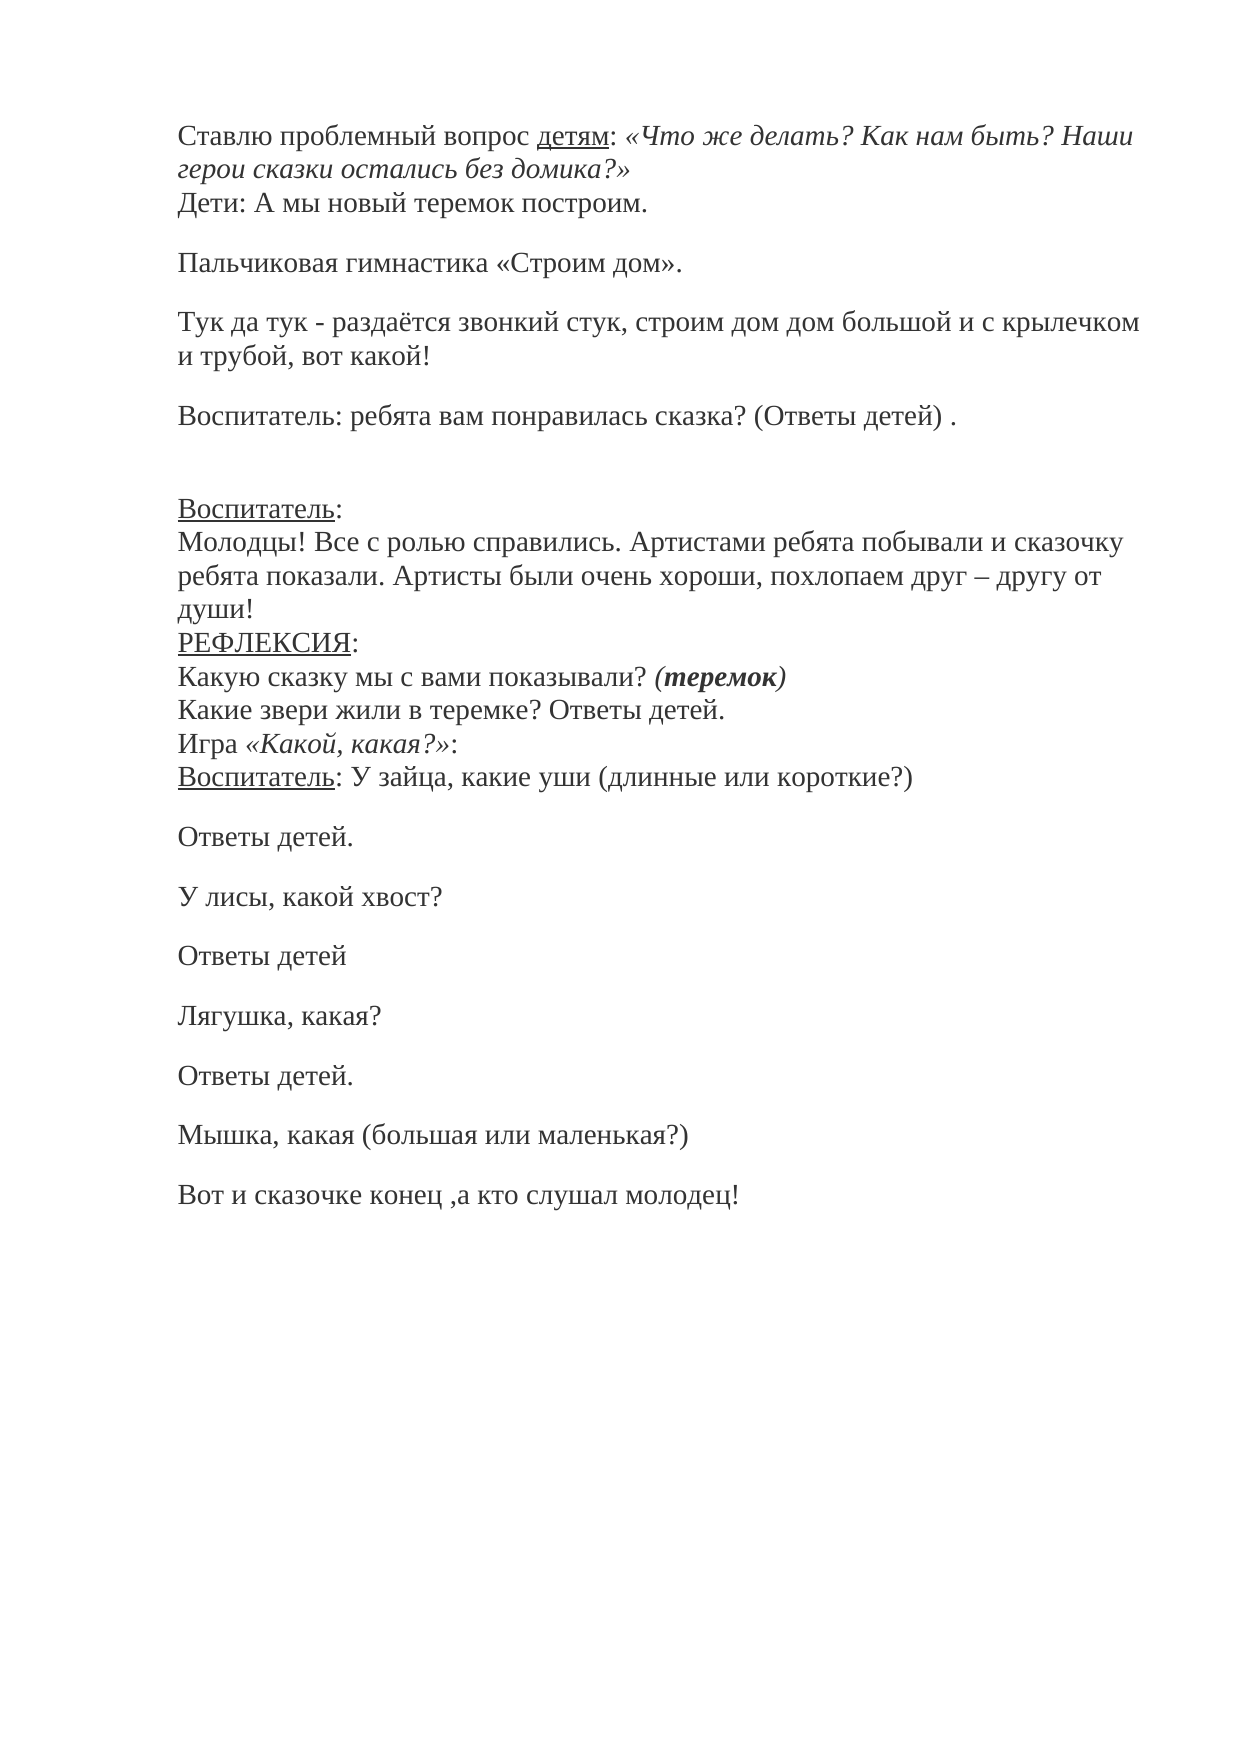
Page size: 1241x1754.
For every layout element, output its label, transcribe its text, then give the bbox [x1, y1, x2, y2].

text Ответы детей. [177, 1058, 1152, 1091]
text Игра «Какой, какая?»: [177, 726, 1152, 759]
text Воспитатель: ребята вам понравилась сказка? (Ответы детей) . [177, 398, 1152, 431]
text Тук да тук - раздаётся звонкий стук, строим дом дом большой и с крылечком и трубой, вот какой! [177, 304, 1152, 372]
text Лягушка, какая? [177, 998, 1152, 1032]
text Ставлю проблемный вопрос детям: «Что же делать? Как нам быть? Наши герои сказки остались без домика?» [177, 118, 1152, 185]
text Ответы детей [177, 938, 1152, 972]
text Воспитатель: У зайца, какие уши (длинные или короткие?) [177, 759, 1152, 793]
text Дети: А мы новый теремок построим. [177, 185, 1152, 219]
text Пальчиковая гимнастика «Строим дом». [177, 245, 1152, 278]
text У лисы, какой хвост? [177, 879, 1152, 912]
text Мышка, какая (большая или маленькая?) [177, 1117, 1152, 1151]
text Вот и сказочке конец ,а кто слушал молодец! [177, 1177, 1152, 1211]
text Какую сказку мы с вами показывали? (теремок) [177, 659, 1152, 692]
text РЕФЛЕКСИЯ: [177, 625, 1152, 659]
text Ответы детей. [177, 819, 1152, 853]
text Молодцы! Все с ролью справились. Артистами ребята побывали и сказочку ребята показали. Артисты были очень хороши, похлопаем друг – другу от души! [177, 524, 1152, 625]
text Воспитатель: [177, 491, 1152, 524]
text Какие звери жили в теремке? Ответы детей. [177, 692, 1152, 726]
